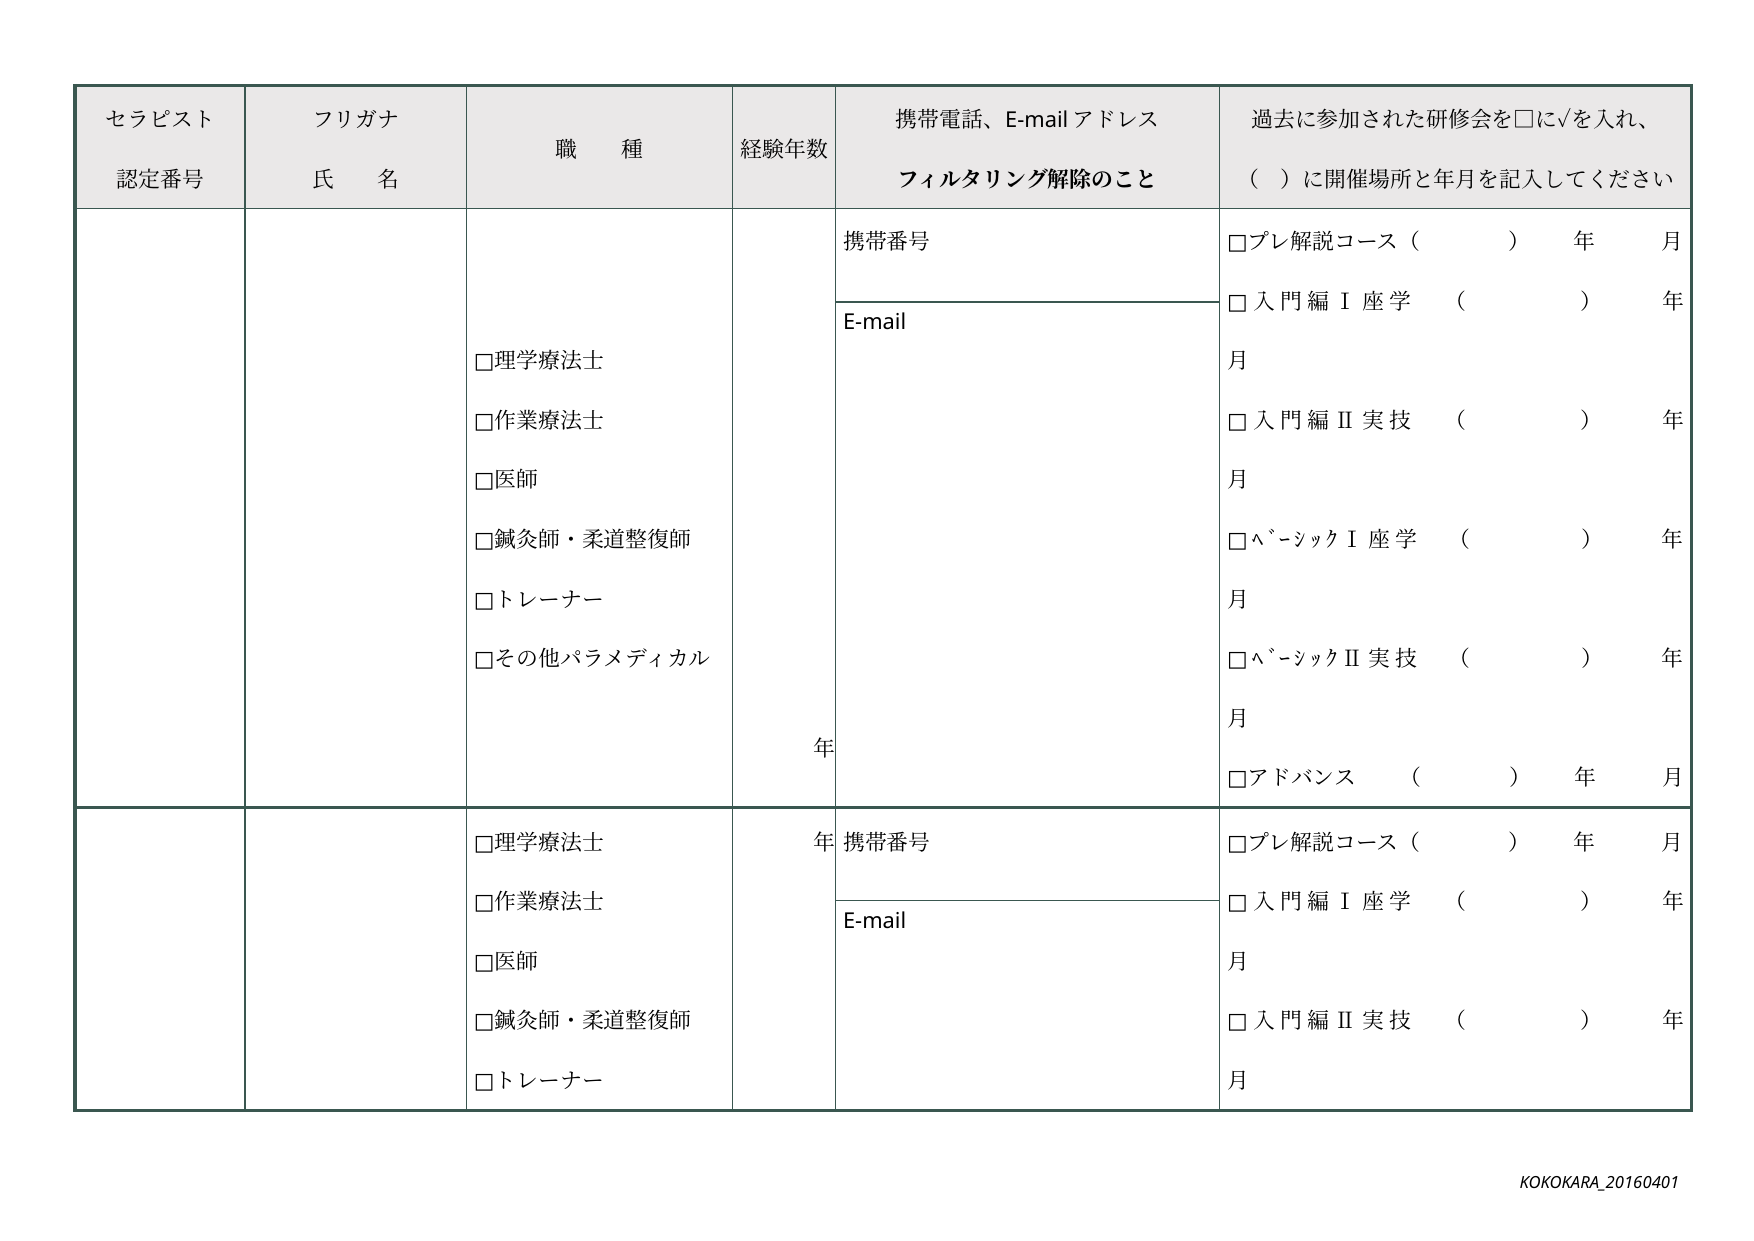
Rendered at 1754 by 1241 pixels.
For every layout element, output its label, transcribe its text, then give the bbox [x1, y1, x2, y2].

table_header セラピスト 認定番号 [77, 87, 244, 208]
table_cell E-mail [836, 303, 1219, 806]
table_header 職 種 [467, 87, 732, 208]
table_cell [246, 209, 466, 806]
table_cell □プレ解説コース（ ） 年 月 □入門編Ⅰ座学 （ ） 年 月 □入門編Ⅱ実技 （ ） 年 月 □ﾍﾞｰｼｯｸⅠ座学 （ ） 年 月 □ﾍﾞｰｼｯｸⅡ実技 （ ） 年 月 □アドバンス （ ） 年 月 [1220, 809, 1690, 1109]
table_cell □プレ解説コース（ ） 年 月 □入門編Ⅰ座学 （ ） 年 月 □入門編Ⅱ実技 （ ） 年 月 □ﾍﾞｰｼｯｸⅠ座学 （ ） 年 月 □ﾍﾞｰｼｯｸⅡ実技 （ ） 年 月 □アドバンス （ ） 年 月 [1220, 209, 1690, 806]
table_header 経験年数 [733, 87, 835, 208]
table_cell [77, 209, 244, 806]
table_header 過去に参加された研修会を□に✓を入れ、 （ ）に開催場所と年月を記入してください [1220, 87, 1690, 208]
table_header 携帯電話、E-mailアドレス フィルタリング解除のこと [836, 87, 1219, 208]
table_cell 携帯番号 [836, 209, 1219, 301]
table_cell 年 [733, 809, 835, 1109]
table_cell 年 [733, 209, 835, 806]
table_cell 携帯番号 [836, 809, 1219, 900]
table_cell E-mail [836, 901, 1219, 1109]
table_cell [246, 809, 466, 1109]
table_cell □理学療法士 □作業療法士 □医師 □鍼灸師・柔道整復師 □トレーナー □その他パラメディカル [467, 809, 732, 1109]
table_header フリガナ 氏 名 [246, 87, 466, 208]
table_cell □理学療法士 □作業療法士 □医師 □鍼灸師・柔道整復師 □トレーナー □その他パラメディカル [467, 209, 732, 806]
table_cell [77, 809, 244, 1109]
